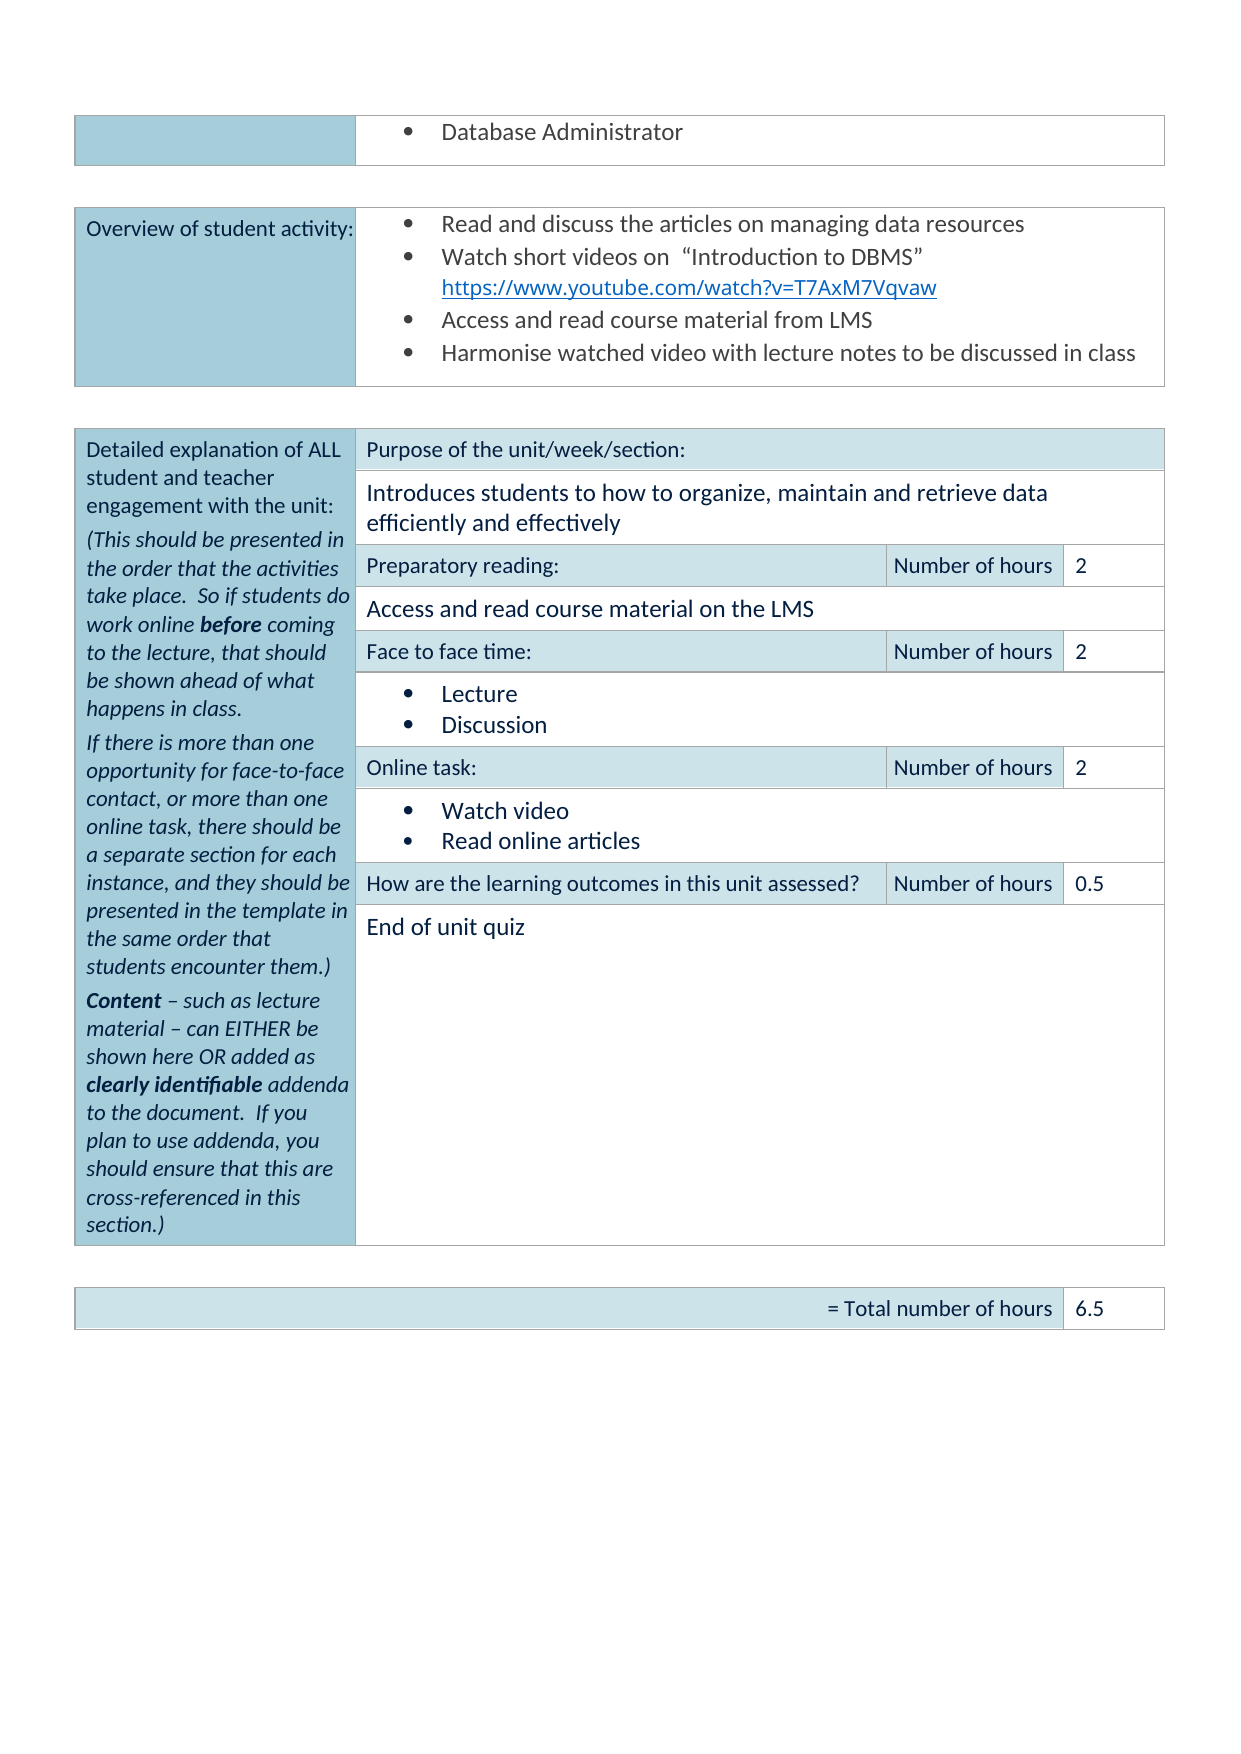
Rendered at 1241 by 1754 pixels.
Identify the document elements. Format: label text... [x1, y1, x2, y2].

table_cell 2 [1064, 747, 1164, 787]
table_header 6.5 [1064, 1288, 1164, 1328]
table_cell Access and read course material on the LMS [356, 587, 1164, 630]
table_header Read and discuss the articles on managing data resources Watch short videos on “Introduction to DBMS” https://www.youtube.com/watch?v=T7AxM7Vqvaw Access and read course material from LMS Harmonise watched video with lecture notes to be discussed in class [356, 208, 1164, 386]
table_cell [356, 116, 1164, 165]
table_header = Total number of hours [76, 1288, 1063, 1328]
table_cell 2 [1064, 545, 1164, 586]
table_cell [76, 116, 355, 165]
table_cell 2 [1064, 631, 1164, 671]
table_header Detailed explanation of ALL student and teacher engagement with the unit: (This should be presented in the order that the activities take place. So if students do work online before coming to the lecture, that should be shown ahead of what happens in class. If there is more than one opportunity for face-to-face contact, or more than one online task, there should be a separate section for each instance, and they should be presented in the template in the same order that students encounter them.) Content – such as lecture material – can EITHER be shown here OR added as clearly identifiable addenda to the document. If you plan to use addenda, you should ensure that this are cross-referenced in this section.) [76, 429, 355, 1245]
table_cell Lecture Discussion [356, 673, 1164, 746]
table_header Overview of student activity: [76, 208, 355, 386]
table_cell Online task: [356, 747, 886, 787]
table_cell End of unit quiz [356, 905, 1164, 1245]
table_header Purpose of the unit/week/section: [356, 429, 1164, 469]
table_cell Face to face time: [356, 631, 886, 671]
table_cell Number of hours [887, 747, 1063, 787]
table_cell Number of hours [887, 545, 1063, 586]
table_cell Number of hours [887, 631, 1063, 671]
table_cell 0.5 [1064, 863, 1164, 904]
table_cell Watch video Read online articles [356, 789, 1164, 862]
table_cell Introduces students to how to organize, maintain and retrieve data efficiently and effectively [356, 471, 1164, 544]
table_cell Preparatory reading: [356, 545, 886, 586]
table_cell Number of hours [887, 863, 1063, 904]
table_cell How are the learning outcomes in this unit assessed? [356, 863, 886, 904]
